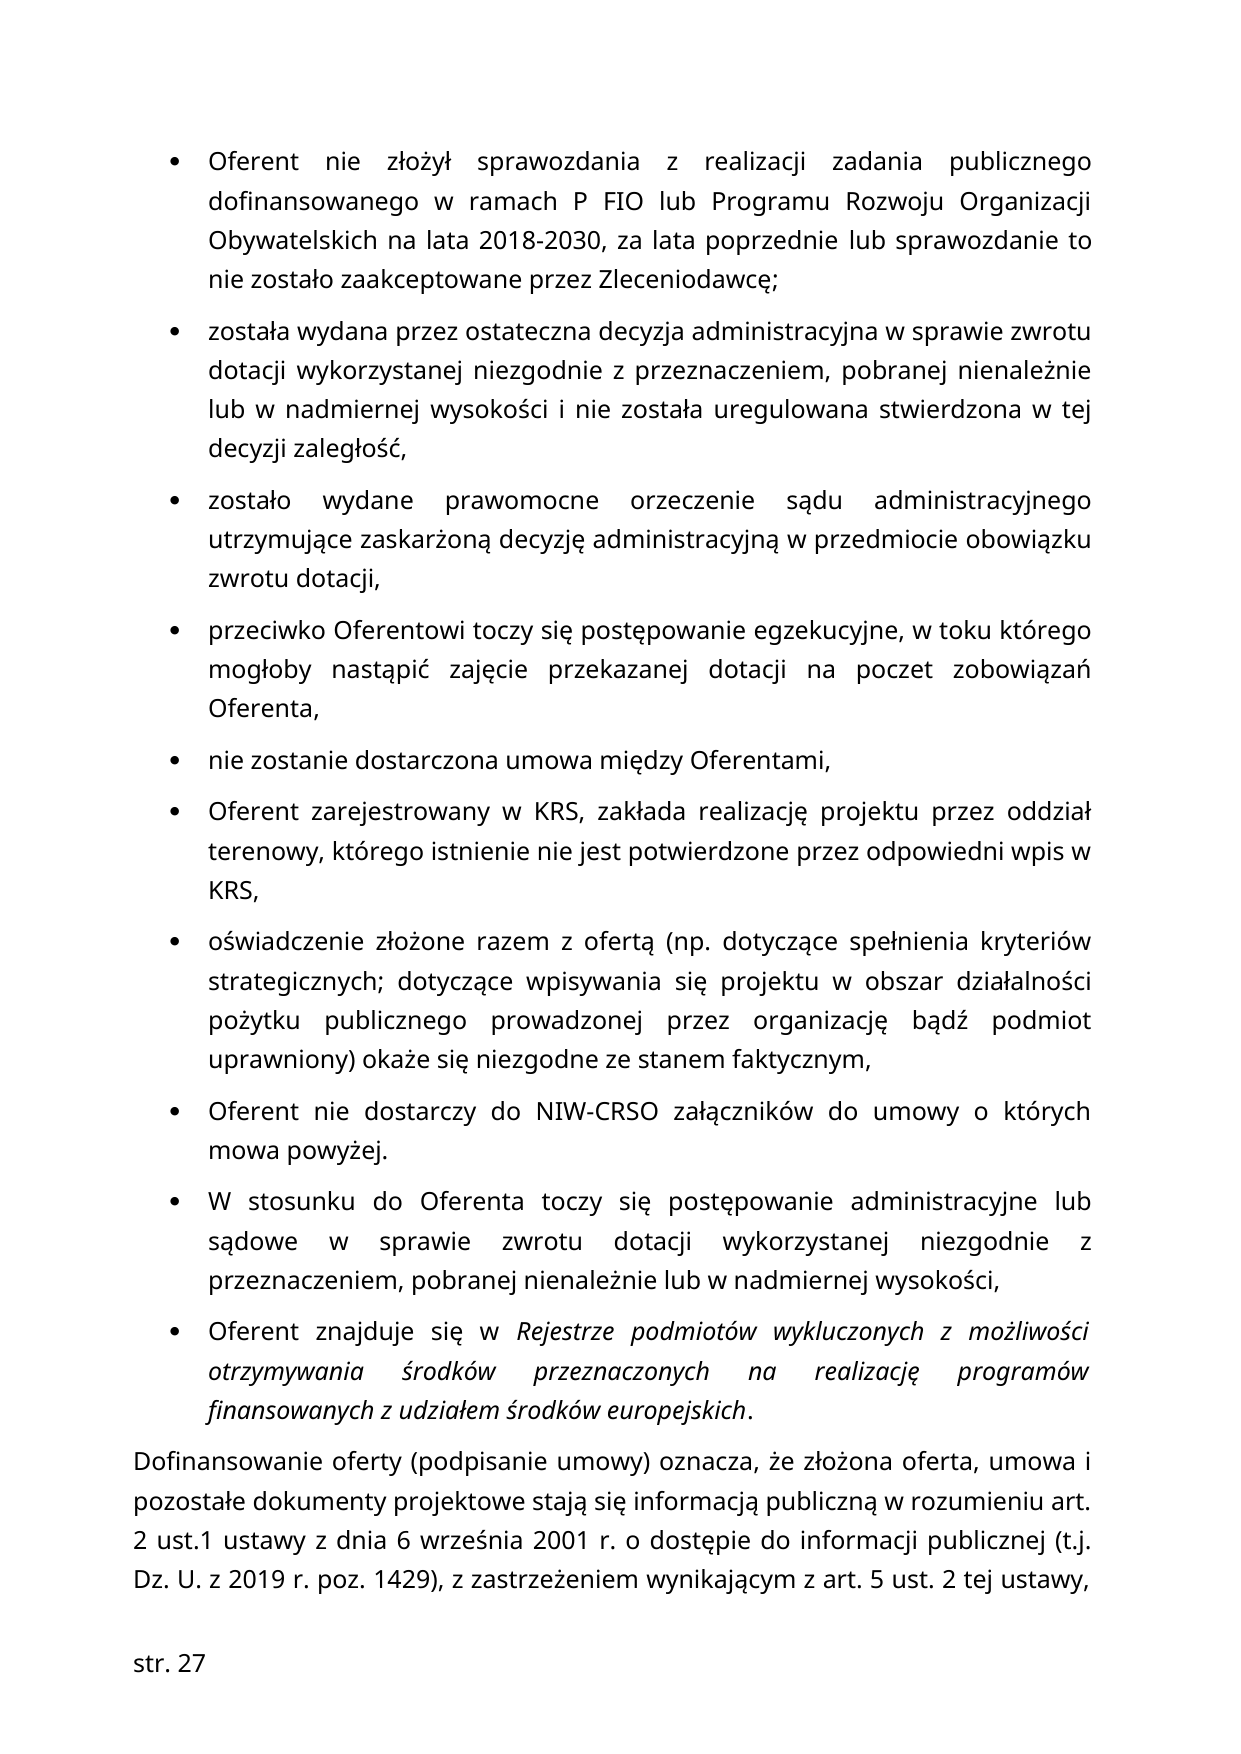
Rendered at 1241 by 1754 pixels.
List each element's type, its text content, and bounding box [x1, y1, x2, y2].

list została wydana przez ostateczna decyzja administracyjna w sprawie zwrotu dotacji wykorzystanej niezgodnie z przeznaczeniem, pobranej nienależnie lub w nadmiernej wysokości i nie została uregulowana stwierdzona w tej decyzji zaległość, [170, 313, 1092, 465]
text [133, 1444, 1092, 1596]
list przeciwko Oferentowi toczy się postępowanie egzekucyjne, w toku którego mogłoby nastąpić zajęcie przekazanej dotacji na poczet zobowiązań Oferenta, [170, 612, 1092, 725]
list nie zostanie dostarczona umowa między Oferentami, [170, 742, 1092, 776]
list Oferent znajduje się w Rejestrze podmiotów wykluczonych z możliwości otrzymywania środków przeznaczonych na realizację programów finansowanych z udziałem środków europejskich. [170, 1314, 1092, 1426]
list W stosunku do Oferenta toczy się postępowanie administracyjne lub sądowe w sprawie zwrotu dotacji wykorzystanej niezgodnie z przeznaczeniem, pobranej nienależnie lub w nadmiernej wysokości, [170, 1184, 1092, 1296]
list oświadczenie złożone razem z ofertą (np. dotyczące spełnienia kryteriów strategicznych; dotyczące wpisywania się projektu w obszar działalności pożytku publicznego prowadzonej przez organizację bądź podmiot uprawniony) okaże się niezgodne ze stanem faktycznym, [170, 924, 1092, 1076]
list Oferent nie złożył sprawozdania z realizacji zadania publicznego dofinansowanego w ramach P FIO lub Programu Rozwoju Organizacji Obywatelskich na lata 2018-2030, za lata poprzednie lub sprawozdanie to nie zostało zaakceptowane przez Zleceniodawcę; [170, 144, 1092, 296]
list Oferent nie dostarczy do NIW-CRSO załączników do umowy o których mowa powyżej. [170, 1093, 1092, 1166]
list Oferent zarejestrowany w KRS, zakłada realizację projektu przez oddział terenowy, którego istnienie nie jest potwierdzone przez odpowiedni wpis w KRS, [170, 794, 1092, 906]
list zostało wydane prawomocne orzeczenie sądu administracyjnego utrzymujące zaskarżoną decyzję administracyjną w przedmiocie obowiązku zwrotu dotacji, [170, 482, 1092, 595]
